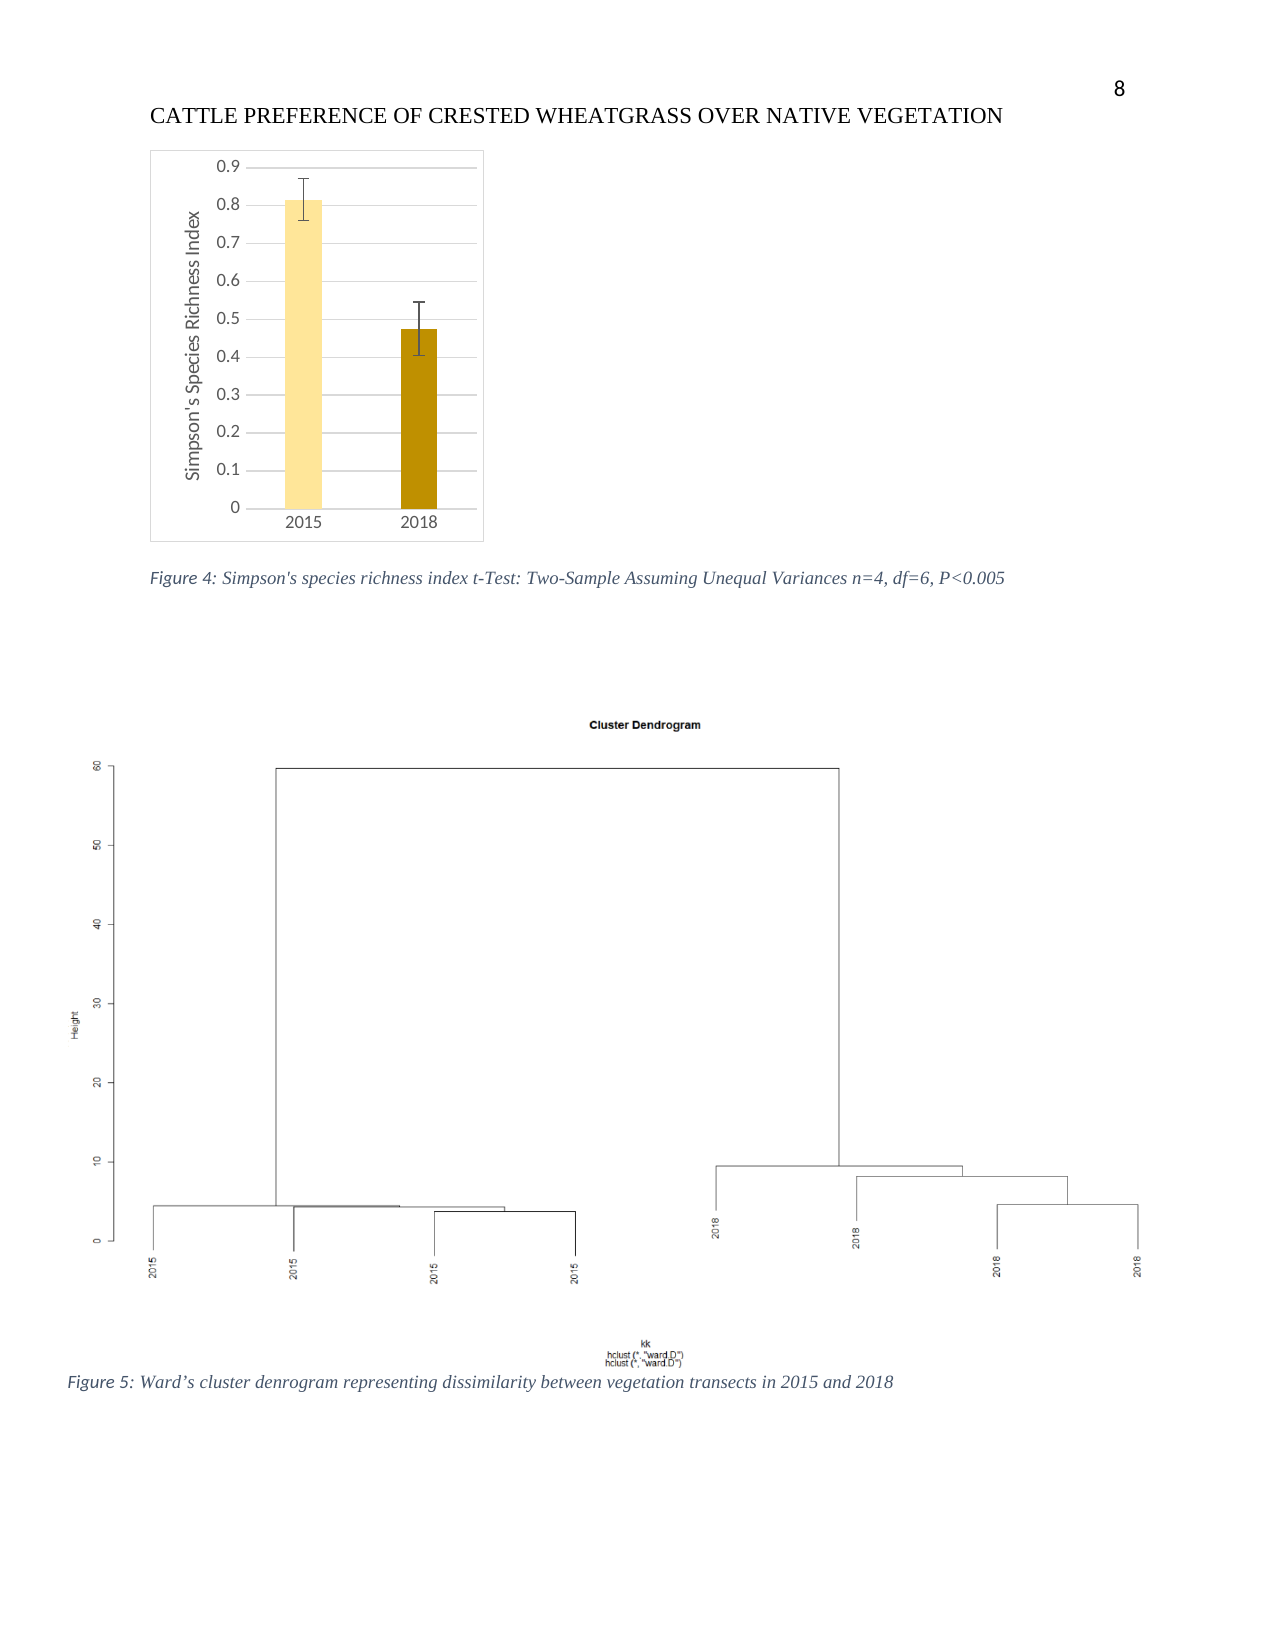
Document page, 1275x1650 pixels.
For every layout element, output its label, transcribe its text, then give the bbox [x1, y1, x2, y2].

picture [67, 701, 1199, 1367]
text Figure 4: Simpson's species richness index t-Test: Two-Sample Assuming Unequal Variances n=4, df=6, P<0.005 [150, 566, 1125, 589]
